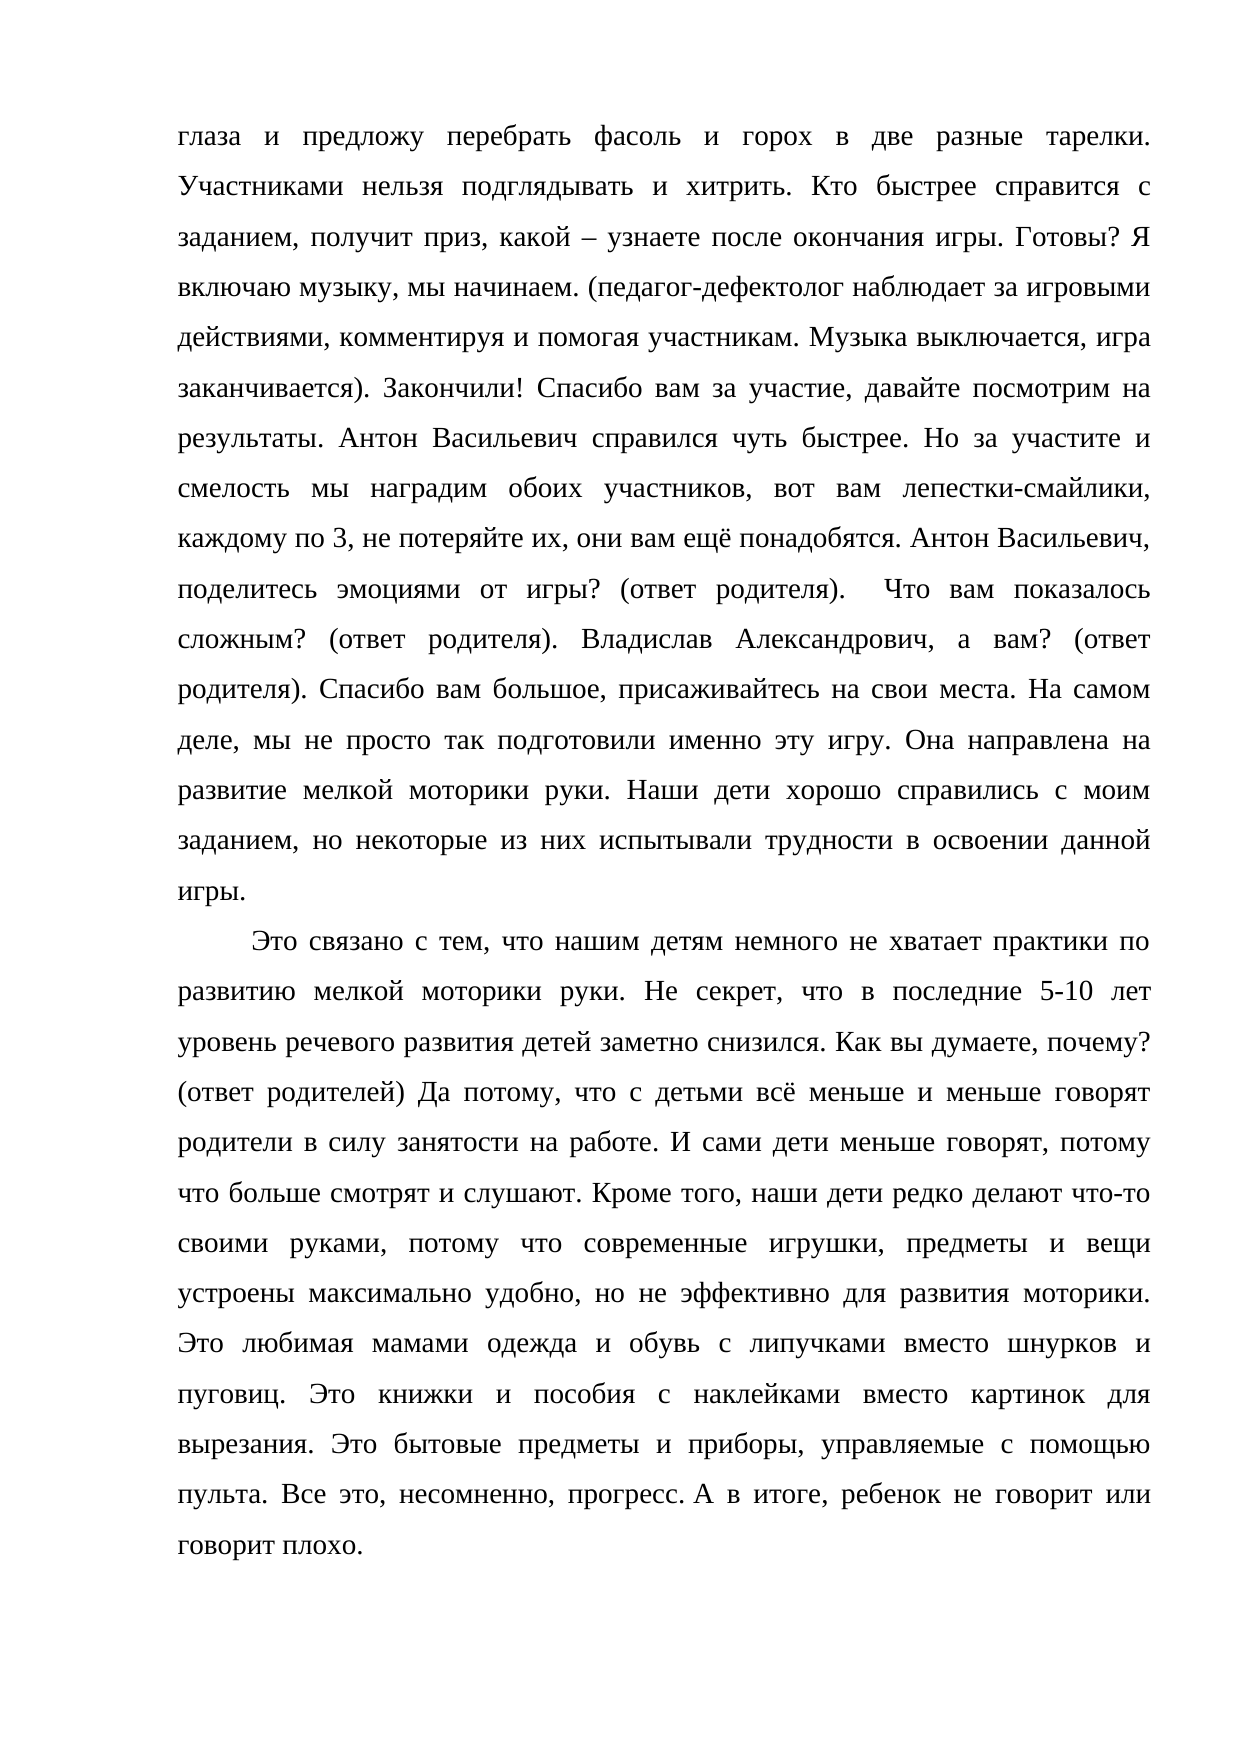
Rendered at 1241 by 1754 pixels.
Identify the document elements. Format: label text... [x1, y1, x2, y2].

text Это связано с тем, что нашим детям немного не хватает практики по развитию мелкой моторики руки. Не секрет, что в последние 5-10 лет уровень речевого развития детей заметно снизился. Как вы думаете, почему? (ответ родителей) Да потому, что с детьми всё меньше и меньше говорят родители в силу занятости на работе. И сами дети меньше говорят, потому что больше смотрят и слушают. Кроме того, наши дети редко делают что-то своими руками, потому что современные игрушки, предметы и вещи устроены максимально удобно, но не эффективно для развития моторики. Это любимая мамами одежда и обувь с липучками вместо шнурков и пуговиц. Это книжки и пособия с наклейками вместо картинок для вырезания. Это бытовые предметы и приборы, управляемые с помощью пульта. Все это, несомненно, прогресс. А в итоге, ребенок не говорит или говорит плохо. [177, 923, 1152, 1560]
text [177, 118, 1152, 906]
